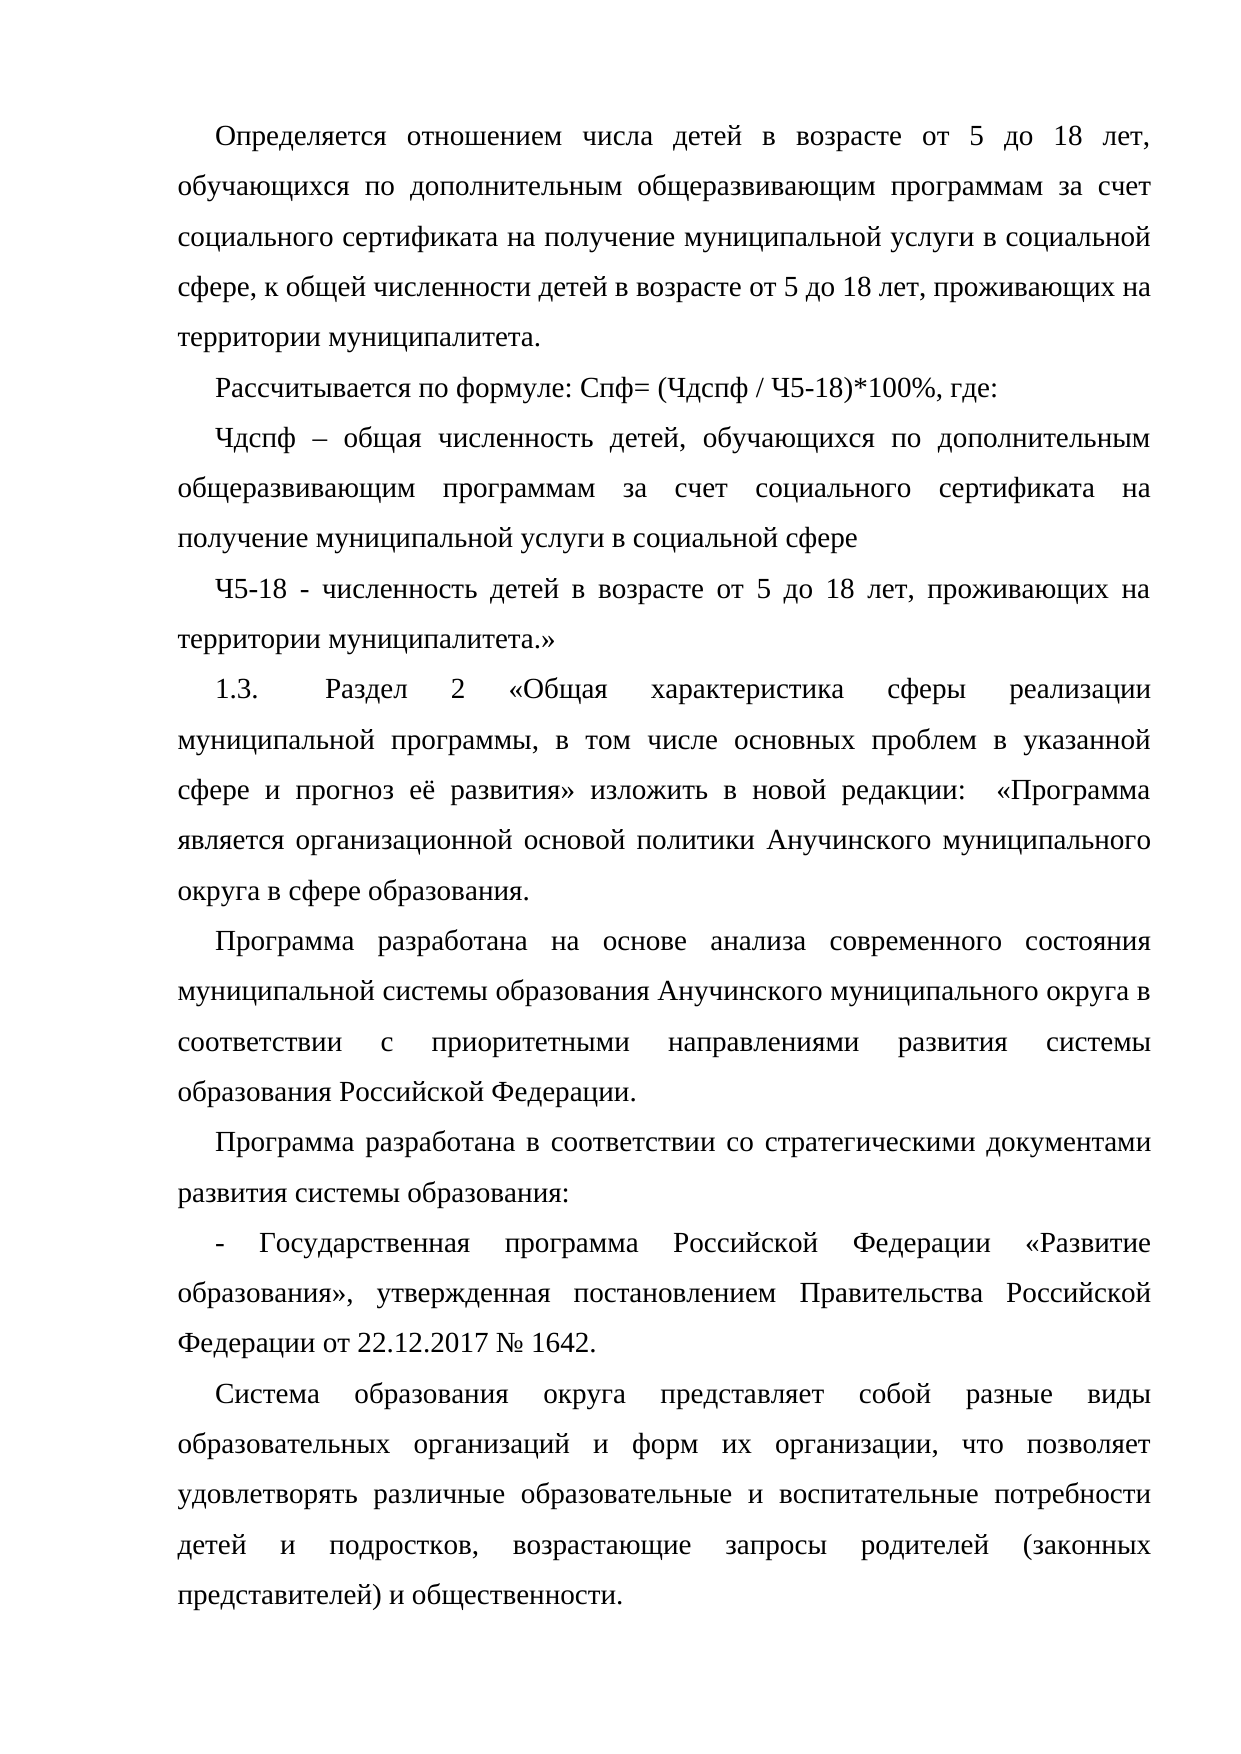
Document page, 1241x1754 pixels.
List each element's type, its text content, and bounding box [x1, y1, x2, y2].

text Рассчитывается по формуле: Спф= (Чдспф / Ч5-18)*100%, где: [177, 370, 1152, 403]
text Программа разработана на основе анализа современного состояния муниципальной системы образования Анучинского муниципального округа в соответствии с приоритетными направлениями развития системы образования Российской Федерации. [177, 923, 1152, 1108]
text Определяется отношением числа детей в возрасте от 5 до 18 лет, обучающихся по дополнительным общеразвивающим программам за счет социального сертификата на получение муниципальной услуги в социальной сфере, к общей численности детей в возрасте от 5 до 18 лет, проживающих на территории муниципалитета. [177, 118, 1152, 353]
text Ч5-18 - численность детей в возрасте от 5 до 18 лет, проживающих на территории муниципалитета.» [177, 571, 1152, 655]
text Чдспф – общая численность детей, обучающихся по дополнительным общеразвивающим программам за счет социального сертификата на получение муниципальной услуги в социальной сфере [177, 420, 1152, 554]
text Система образования округа представляет собой разные виды образовательных организаций и форм их организации, что позволяет удовлетворять различные образовательные и воспитательные потребности детей и подростков, возрастающие запросы родителей (законных представителей) и общественности. [177, 1376, 1152, 1611]
text - Государственная программа Российской Федерации «Развитие образования», утвержденная постановлением Правительства Российской Федерации от 22.12.2017 № 1642. [177, 1225, 1152, 1359]
text Программа разработана в соответствии со стратегическими документами развития системы образования: [177, 1124, 1152, 1208]
list Раздел 2 «Общая характеристика сферы реализации муниципальной программы, в том числе основных проблем в указанной сфере и прогноз её развития» изложить в новой редакции: «Программа является организационной основой политики Анучинского муниципального округа в сфере образования. [177, 672, 1152, 906]
